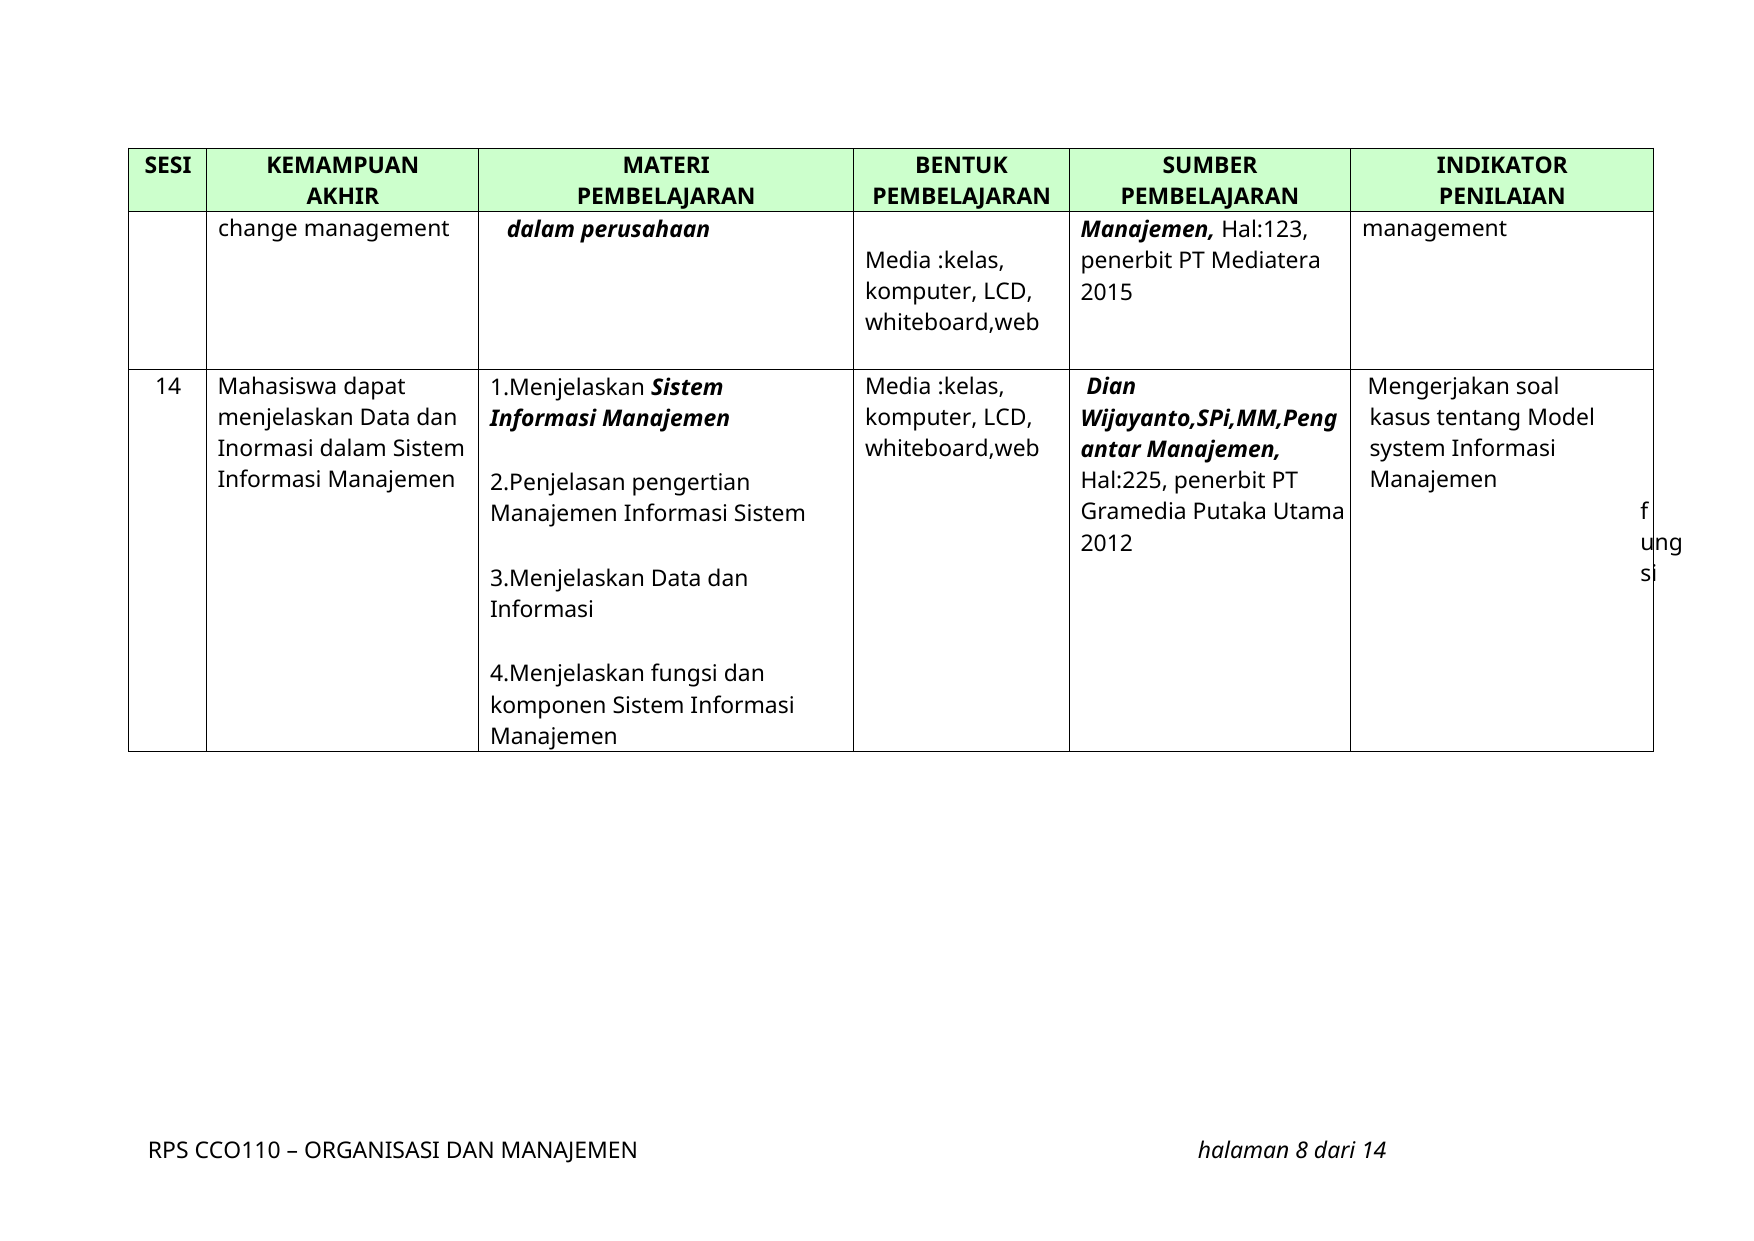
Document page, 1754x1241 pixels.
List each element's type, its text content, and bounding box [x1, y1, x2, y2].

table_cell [207, 212, 478, 368]
table_header SESI [129, 149, 206, 211]
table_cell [854, 212, 1069, 368]
table_header MATERI PEMBELAJARAN [479, 149, 853, 211]
table_cell Dian Wijayanto,SPi,MM,Pengantar Manajemen, Hal:225, penerbit PT Gramedia Putaka Utama 2012 [1070, 370, 1350, 751]
table_cell 1.Menjelaskan Sistem Informasi Manajemen 2.Penjelasan pengertian Manajemen Informasi Sistem 3.Menjelaskan Data dan Informasi 4.Menjelaskan fungsi dan komponen Sistem Informasi Manajemen [479, 370, 853, 751]
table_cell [1070, 212, 1350, 368]
table_cell 13 [129, 212, 206, 368]
table_cell 14 [129, 370, 206, 751]
table_cell Media :kelas, komputer, LCD, whiteboard,web [854, 370, 1069, 751]
table_header KEMAMPUAN AKHIR [207, 149, 478, 211]
table_cell Mengerjakan soal kasus tentang Model system Informasi Manajemen fungsi [1351, 370, 1653, 751]
table_cell Mahasiswa dapat menjelaskan Data dan Inormasi dalam Sistem Informasi Manajemen [207, 370, 478, 751]
table_header INDIKATOR PENILAIAN [1351, 149, 1653, 211]
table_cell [1351, 212, 1653, 368]
table_header SUMBER PEMBELAJARAN [1070, 149, 1350, 211]
table_header BENTUK PEMBELAJARAN [854, 149, 1069, 211]
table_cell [479, 212, 853, 368]
